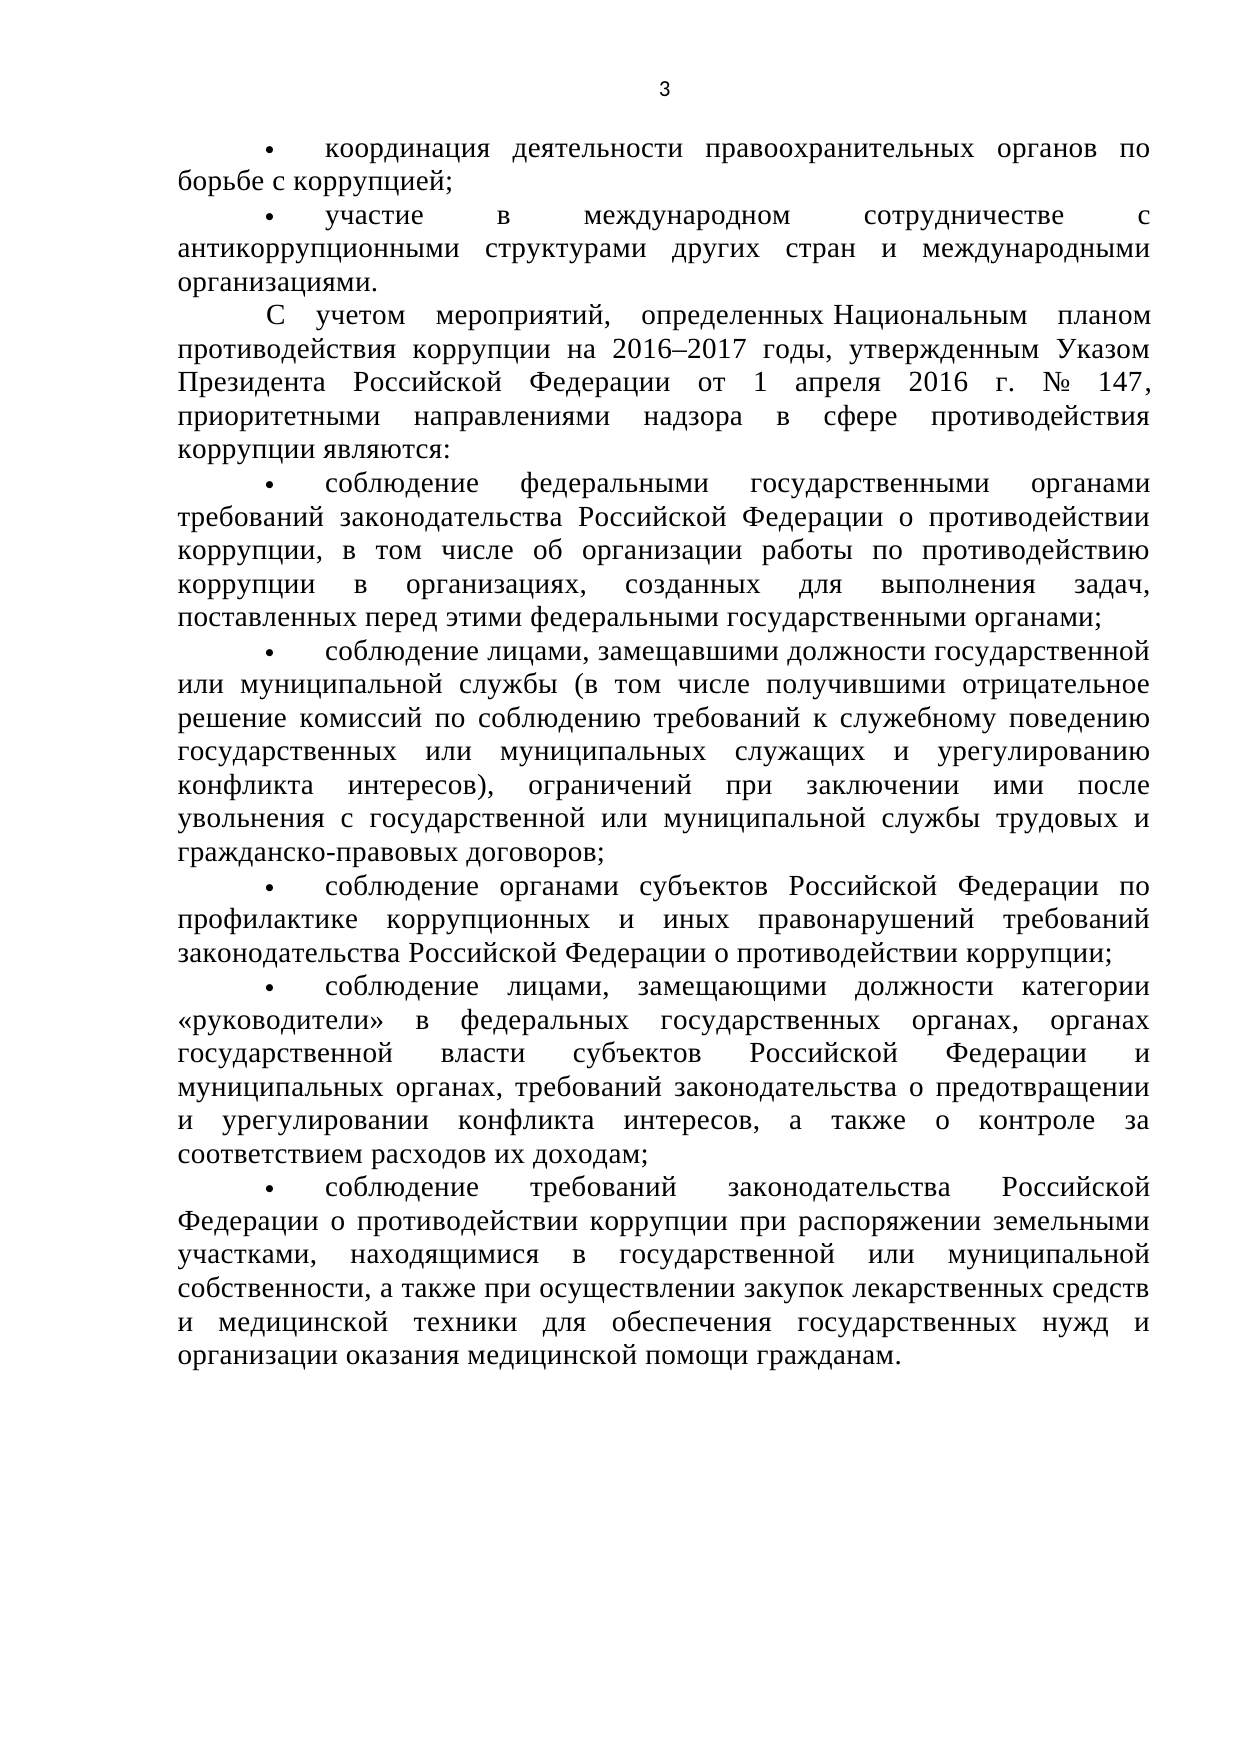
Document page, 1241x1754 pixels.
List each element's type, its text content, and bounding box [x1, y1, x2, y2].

list соблюдение органами субъектов Российской Федерации по профилактике коррупционных и иных правонарушений требований законодательства Российской Федерации о противодействии коррупции; [177, 868, 1152, 968]
list координация деятельности правоохранительных органов по борьбе с коррупцией; [177, 130, 1152, 197]
list участие в международном сотрудничестве с антикоррупционными структурами других стран и международными организациями. [177, 197, 1152, 297]
list соблюдение требований законодательства Российской Федерации о противодействии коррупции при распоряжении земельными участками, находящимися в государственной или муниципальной собственности, а также при осуществлении закупок лекарственных средств и медицинской техники для обеспечения государственных нужд и организации оказания медицинской помощи гражданам. [177, 1169, 1152, 1371]
list соблюдение лицами, замещавшими должности государственной или муниципальной службы (в том числе получившими отрицательное решение комиссий по соблюдению требований к служебному поведению государственных или муниципальных служащих и урегулированию конфликта интересов), ограничений при заключении ими после увольнения с государственной или муниципальной службы трудовых и гражданско-правовых договоров; [177, 633, 1152, 868]
list соблюдение лицами, замещающими должности категории «руководители» в федеральных государственных органах, органах государственной власти субъектов Российской Федерации и муниципальных органах, требований законодательства о предотвращении и урегулировании конфликта интересов, а также о контроле за соответствием расходов их доходам; [177, 968, 1152, 1169]
list соблюдение федеральными государственными органами требований законодательства Российской Федерации о противодействии коррупции, в том числе об организации работы по противодействию коррупции в организациях, созданных для выполнения задач, поставленных перед этими федеральными государственными органами; [177, 465, 1152, 633]
text С учетом мероприятий, определенных Национальным планом противодействия коррупции на 2016–2017 годы, утвержденным Указом Президента Российской Федерации от 1 апреля 2016 г. № 147, приоритетными направлениями надзора в сфере противодействия коррупции являются: [177, 297, 1152, 465]
